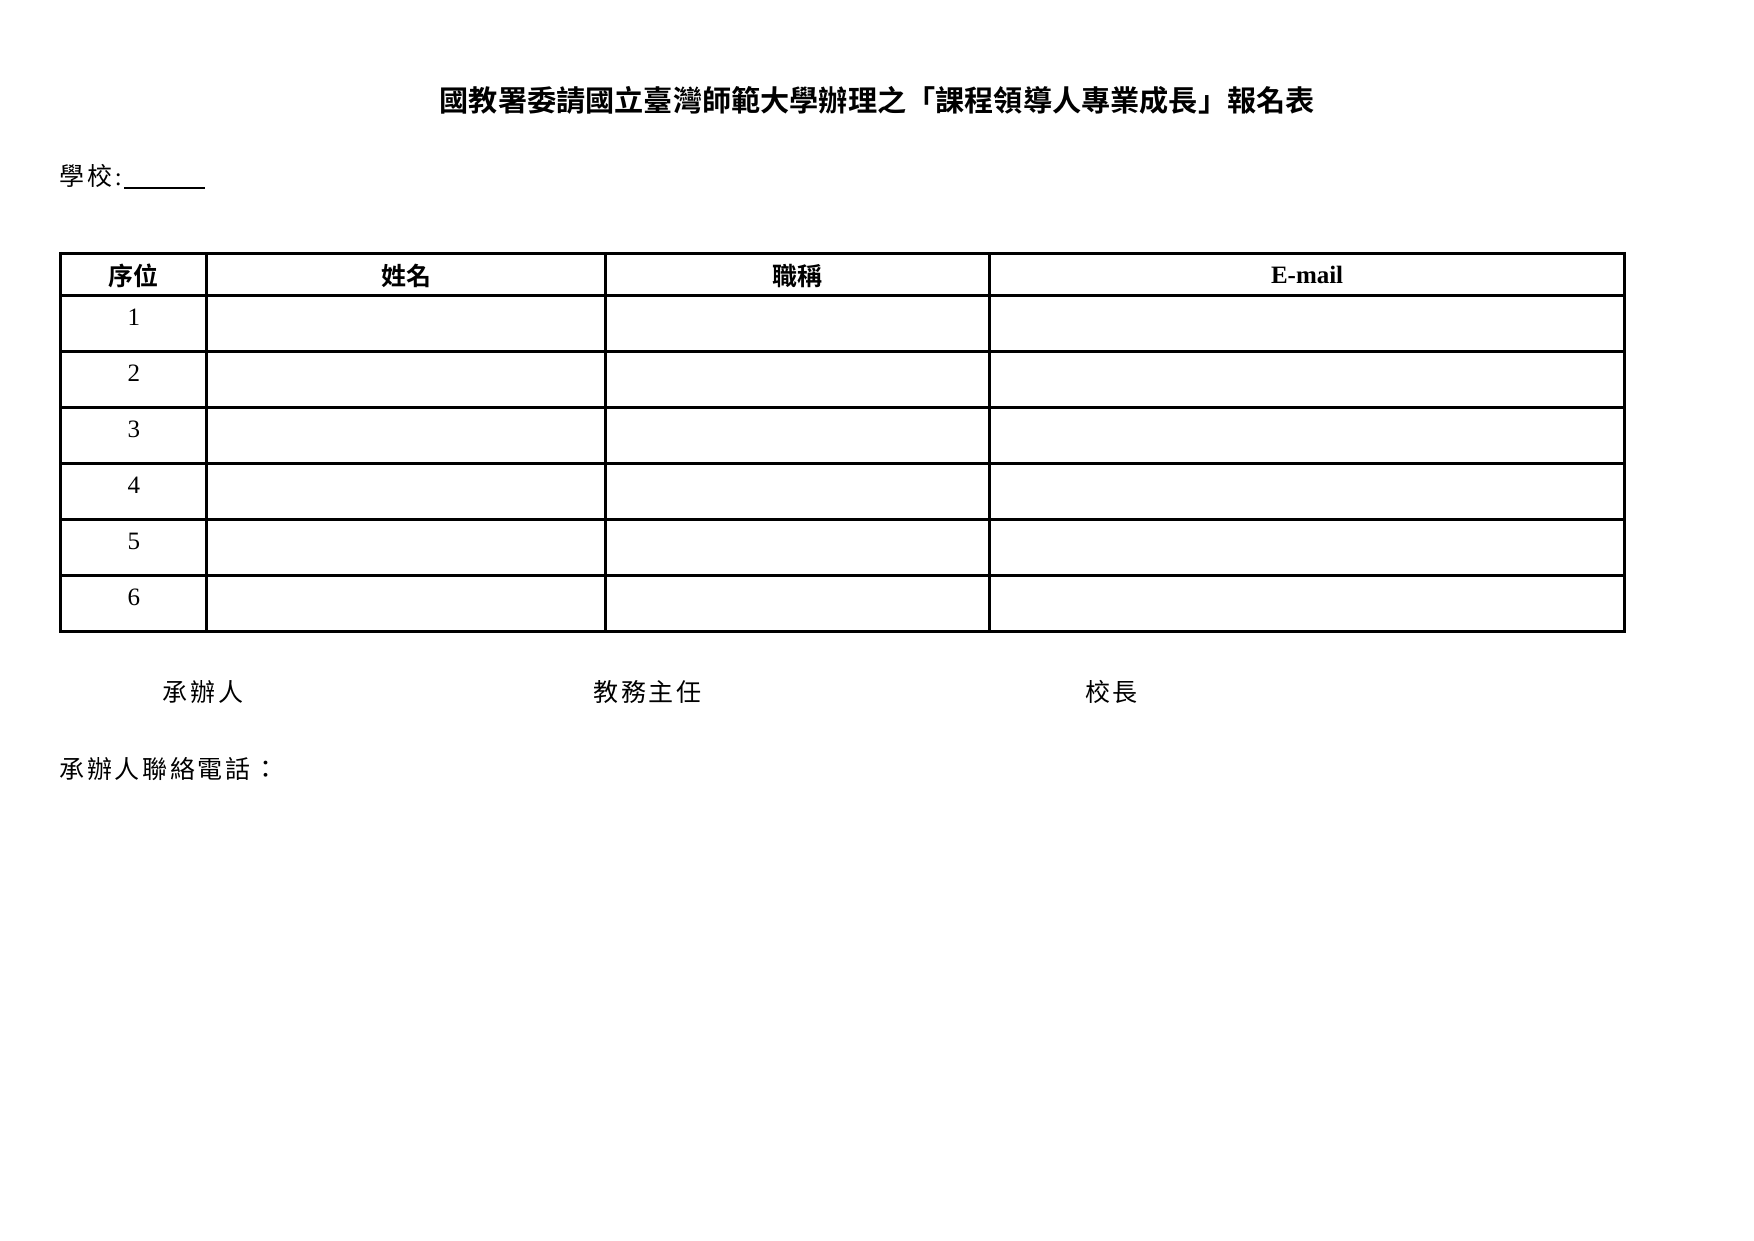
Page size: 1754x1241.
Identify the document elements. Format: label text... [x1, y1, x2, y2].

table_cell [208, 353, 604, 406]
table_cell [607, 409, 988, 462]
table_cell [991, 465, 1623, 518]
table_header 職稱 [607, 255, 988, 293]
table_cell [991, 353, 1623, 406]
table_cell 2 [62, 353, 205, 406]
table_cell [991, 297, 1623, 349]
table_cell [607, 521, 988, 574]
table_cell [991, 409, 1623, 462]
table_cell 1 [62, 297, 205, 349]
table_cell [607, 353, 988, 406]
table_cell 6 [62, 577, 205, 630]
table_cell 4 [62, 465, 205, 518]
table_cell [208, 409, 604, 462]
table_cell [607, 465, 988, 518]
table_cell 3 [62, 409, 205, 462]
text 學校: [59, 156, 1695, 194]
text 承辦人聯絡電話： [59, 749, 1695, 787]
table_header 姓名 [208, 255, 604, 293]
table_cell [991, 577, 1623, 630]
table_cell [991, 521, 1623, 574]
table_cell [208, 465, 604, 518]
table_cell [208, 297, 604, 349]
table_cell [208, 521, 604, 574]
text 國教署委請國立臺灣師範大學辦理之「課程領導人專業成長」報名表 [59, 60, 1695, 137]
table_cell [607, 577, 988, 630]
table_header 序位 [62, 255, 205, 293]
table_cell [607, 297, 988, 349]
table_header E-mail [991, 255, 1623, 293]
table_cell [208, 577, 604, 630]
text 承辦人 教務主任 校長 [59, 672, 1695, 710]
table_cell 5 [62, 521, 205, 574]
